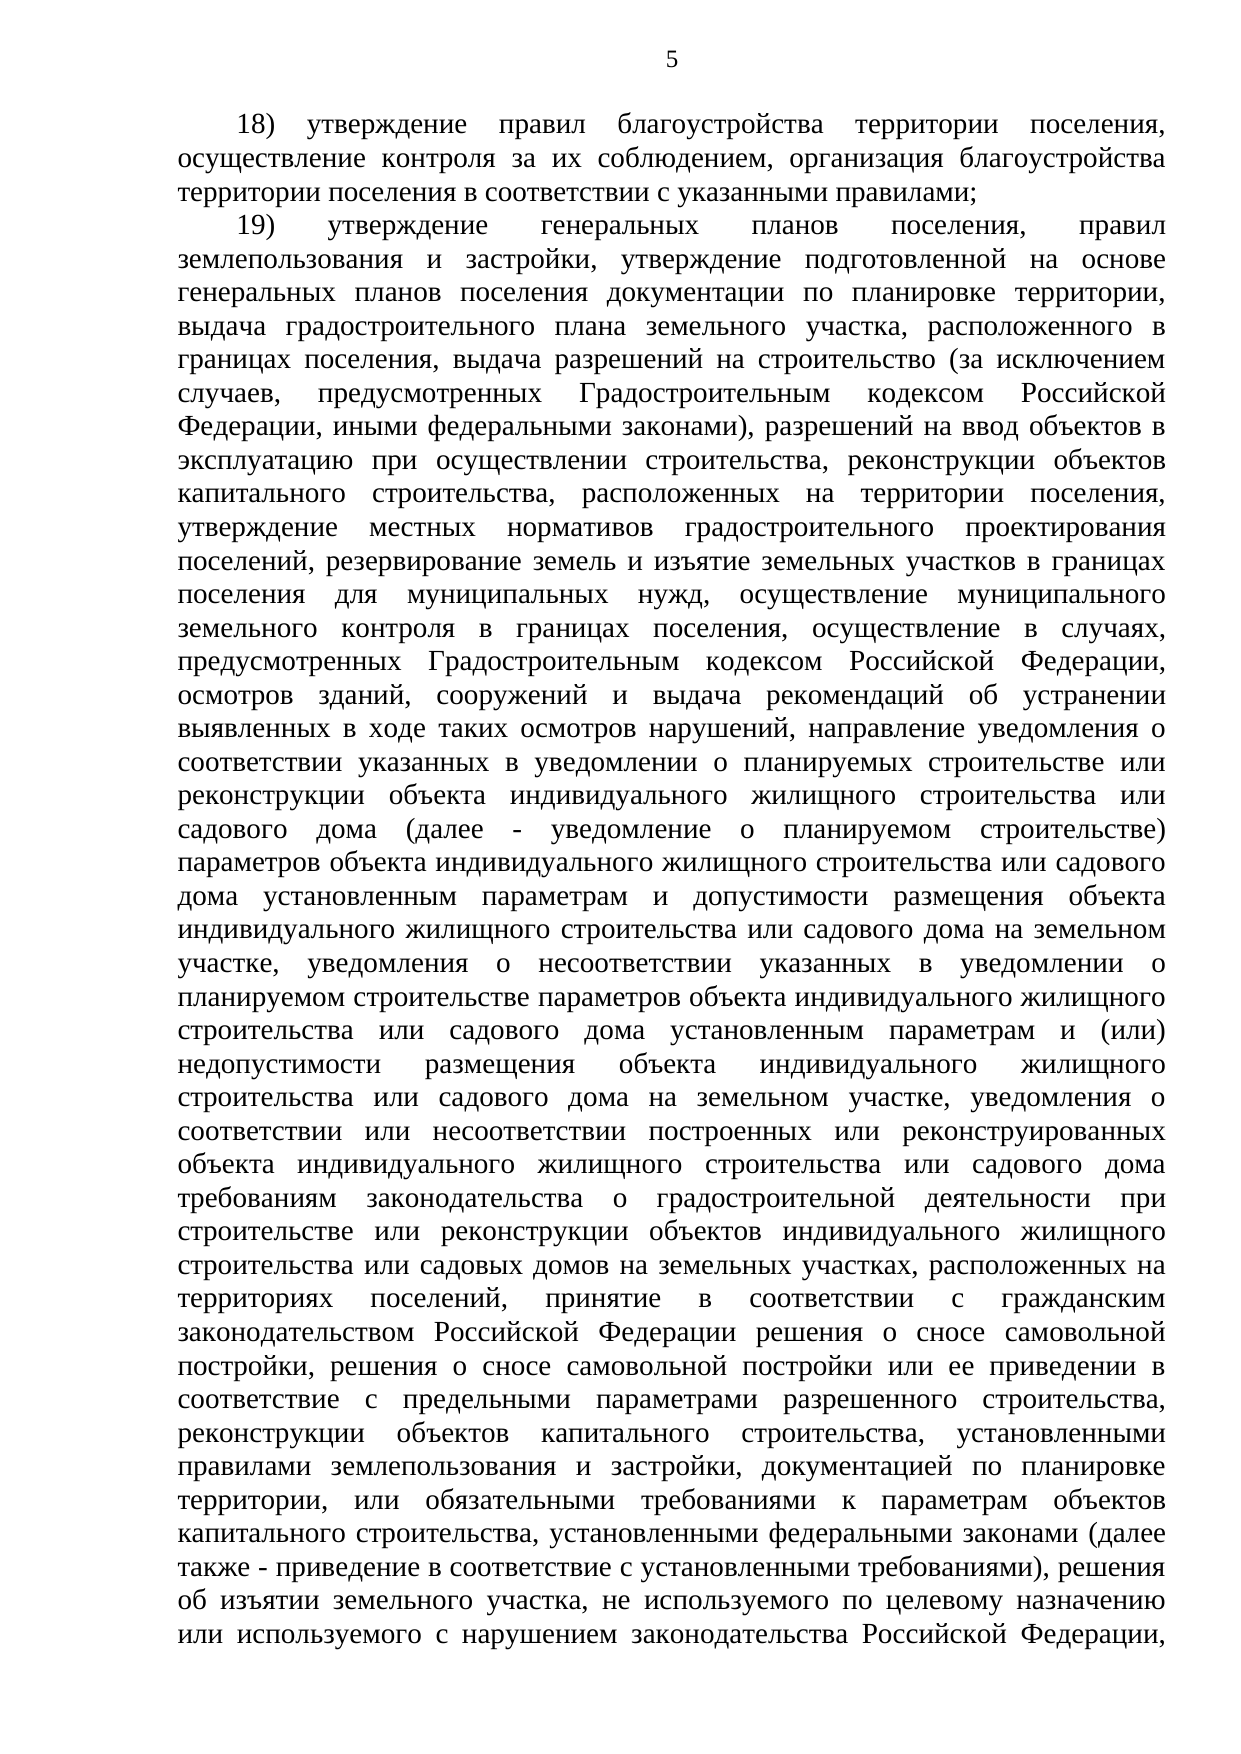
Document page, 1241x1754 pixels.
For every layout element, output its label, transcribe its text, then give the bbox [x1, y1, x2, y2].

text 18) утверждение правил благоустройства территории поселения, осуществление контроля за их соблюдением, организация благоустройства территории поселения в соответствии с указанными правилами; [177, 107, 1167, 207]
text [177, 207, 1167, 1649]
